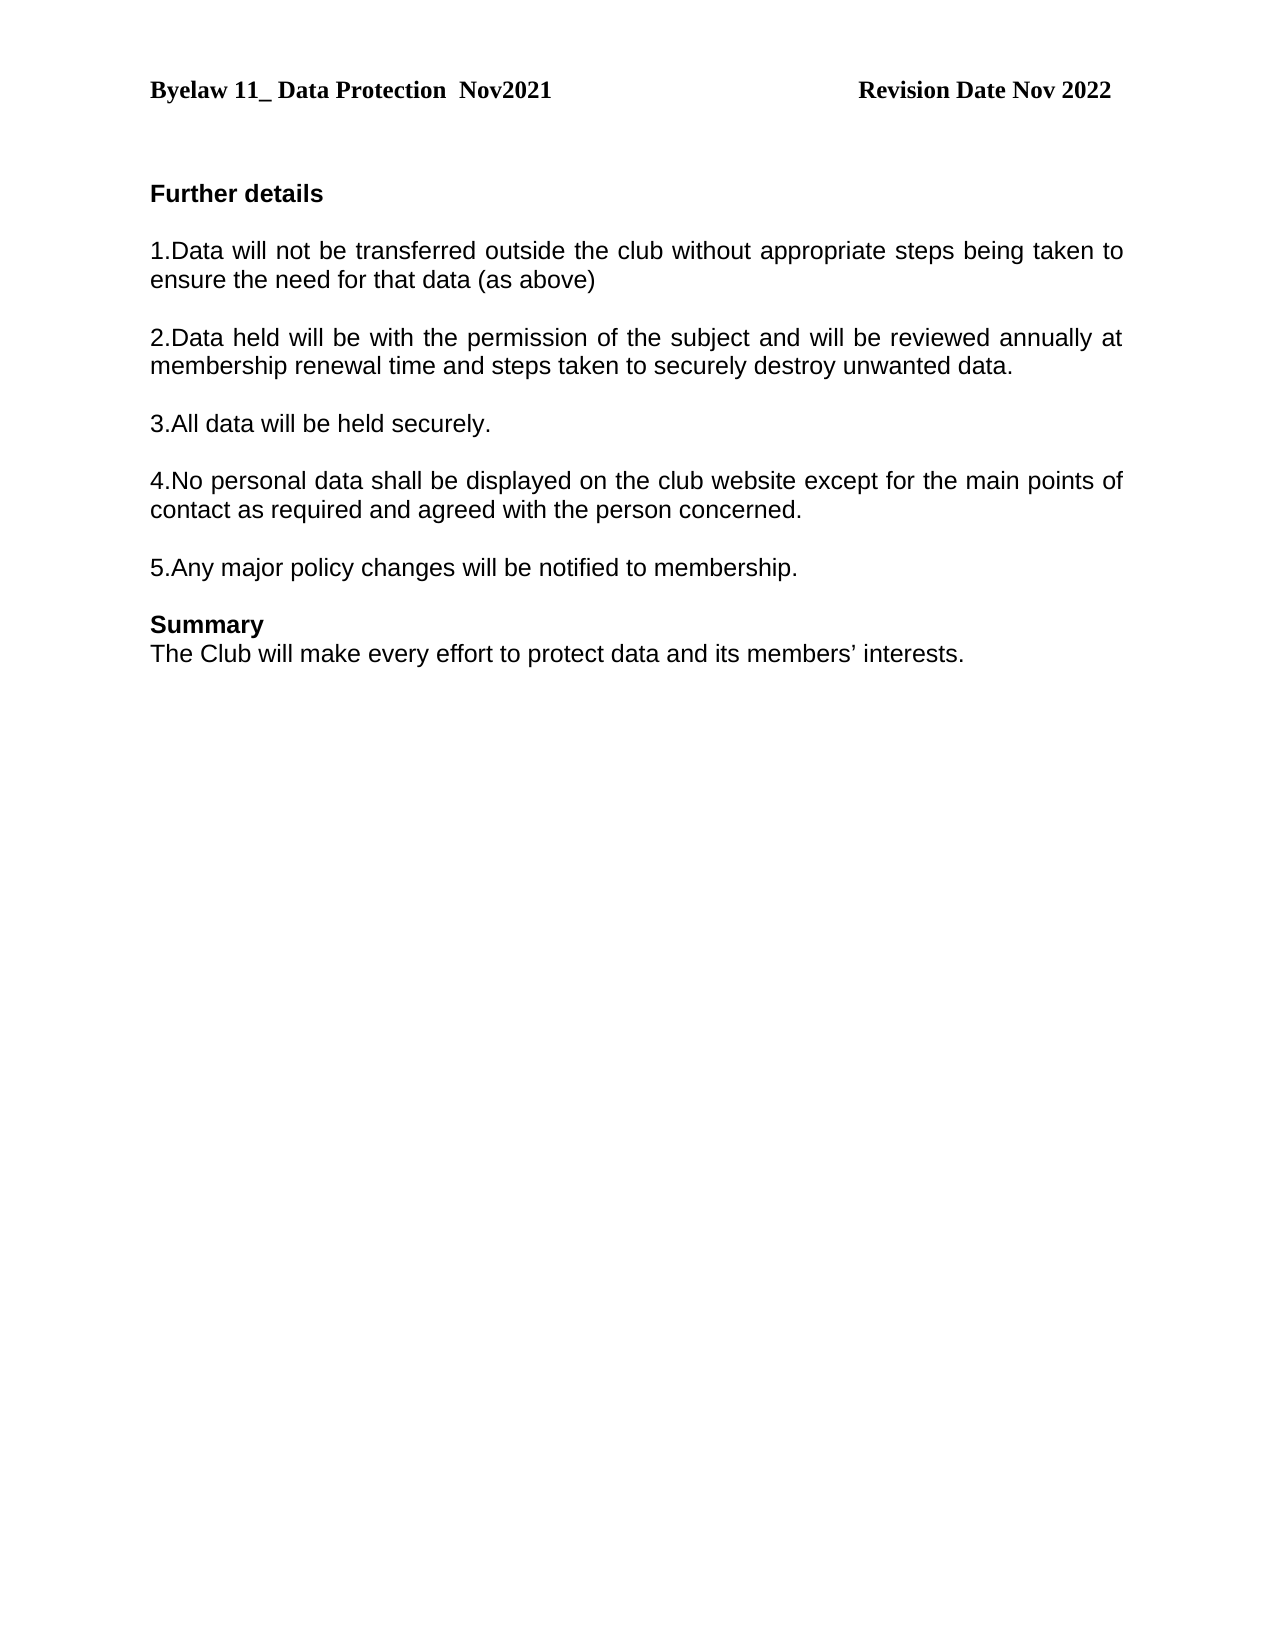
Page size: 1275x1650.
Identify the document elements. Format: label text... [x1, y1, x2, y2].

text 1.Data will not be transferred outside the club without appropriate steps being taken to ensure the need for that data (as above) [150, 236, 1125, 294]
text 2.Data held will be with the permission of the subject and will be reviewed annually at membership renewal time and steps taken to securely destroy unwanted data. [150, 322, 1125, 380]
text Further details [150, 179, 1125, 207]
text The Club will make every effort to protect data and its members’ interests. [150, 639, 1125, 667]
text 4.No personal data shall be displayed on the club website except for the main points of contact as required and agreed with the person concerned. [150, 466, 1125, 524]
text 5.Any major policy changes will be notified to membership. [150, 552, 1125, 581]
text Summary [150, 610, 1125, 639]
text 3.All data will be held securely. [150, 409, 1125, 437]
